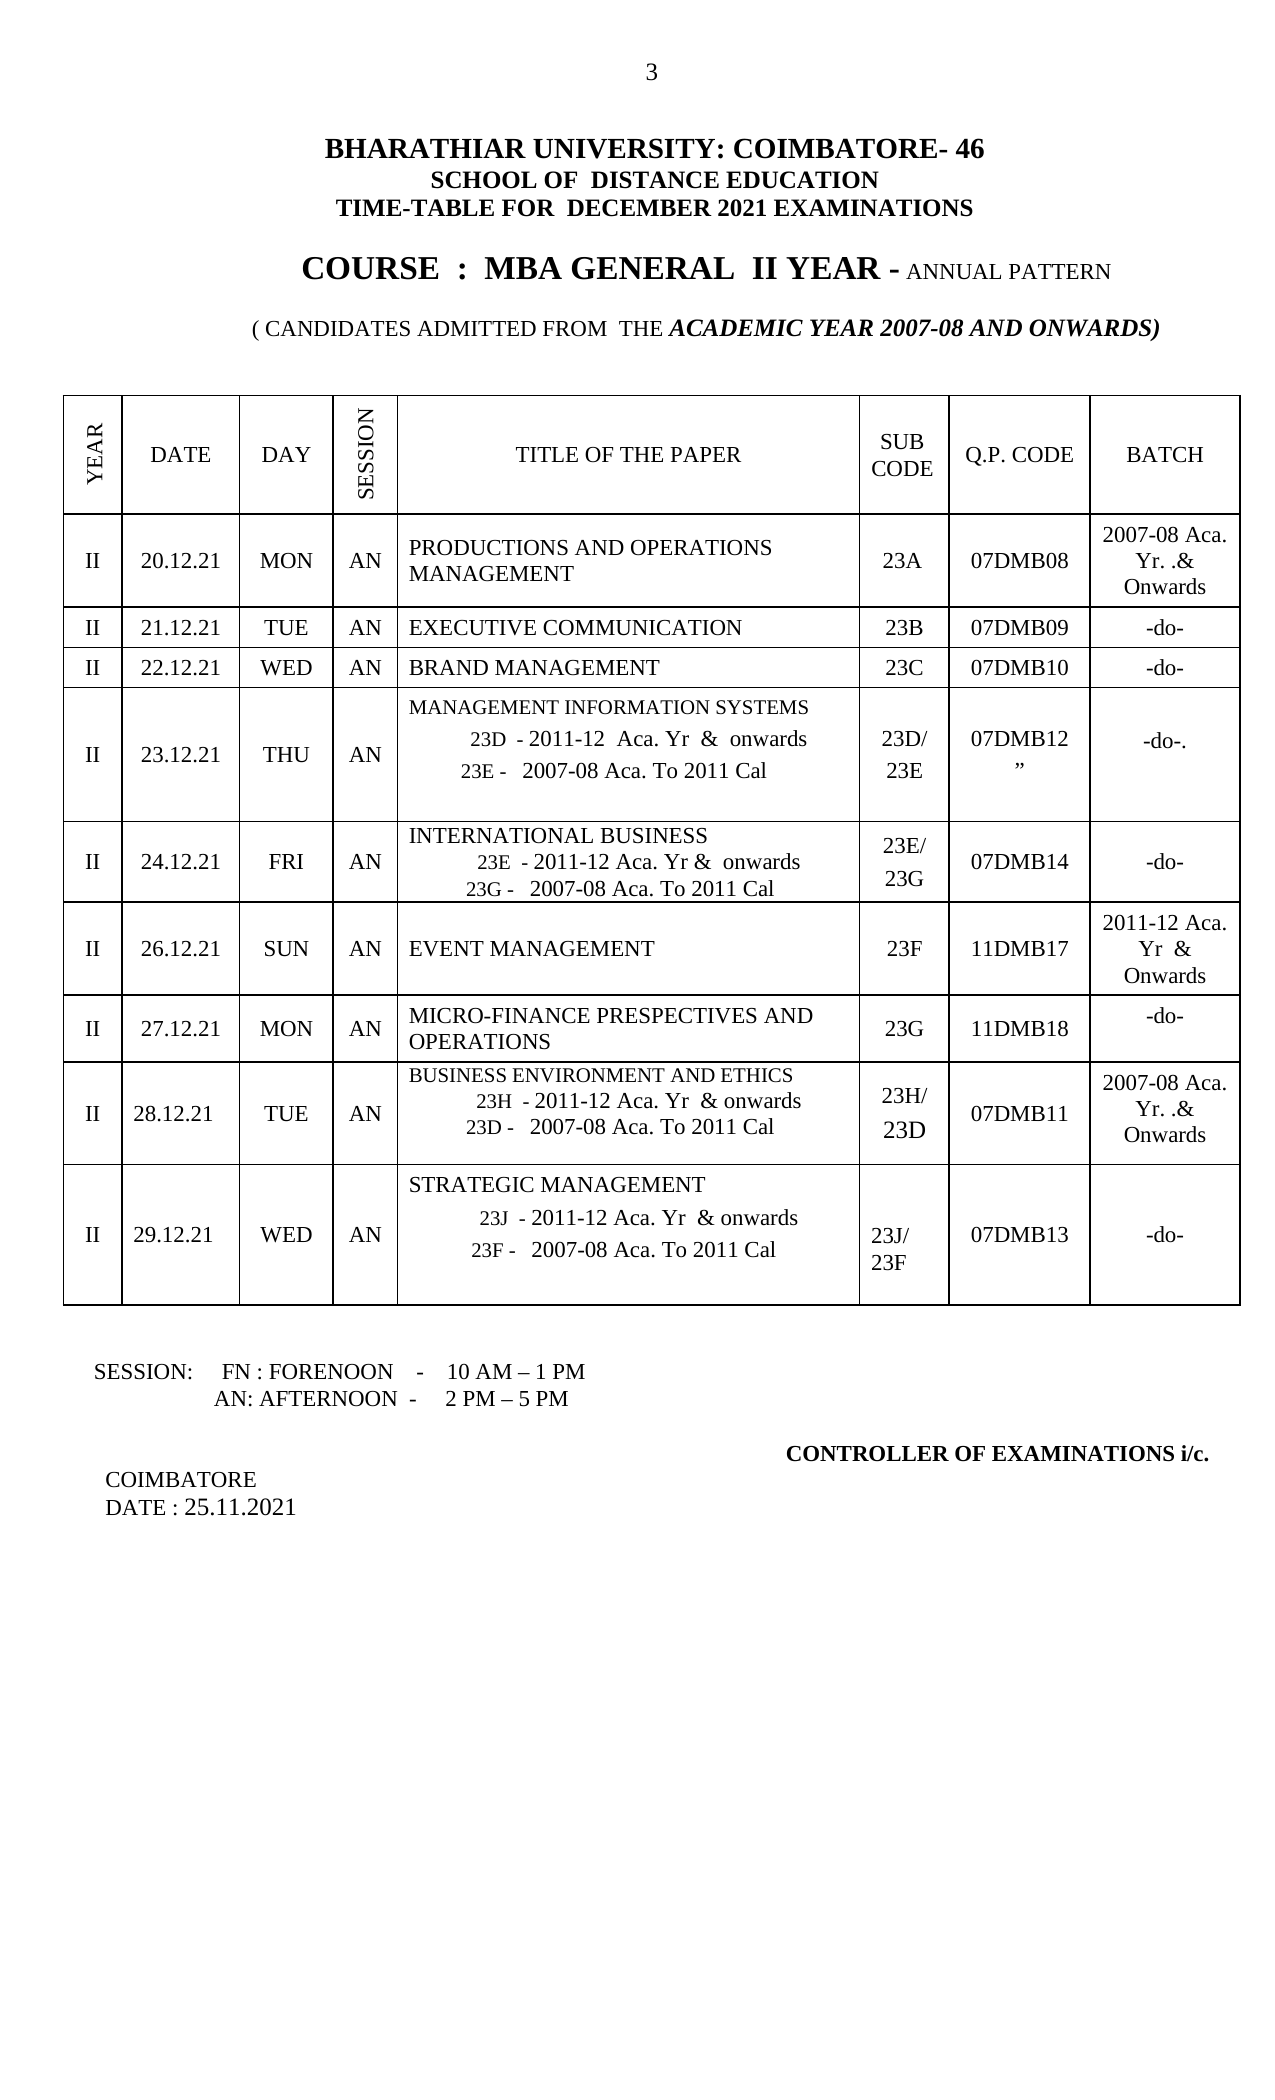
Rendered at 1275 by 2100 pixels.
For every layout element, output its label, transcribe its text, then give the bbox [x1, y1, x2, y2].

table_cell II [64, 1165, 121, 1304]
table_cell 07DMB08 [950, 515, 1089, 606]
table_cell 23B [860, 608, 948, 646]
table_cell II [64, 515, 121, 606]
text ( CANDIDATES ADMITTED FROM THE ACADEMIC YEAR 2007-08 AND ONWARDS) [103, 313, 1275, 342]
table_cell THU [240, 688, 332, 821]
table_cell AN [334, 648, 397, 687]
table_cell EVENT MANAGEMENT [398, 903, 859, 994]
table_cell 07DMB11 [950, 1063, 1089, 1163]
table_cell AN [334, 608, 397, 646]
table_cell 21.12.21 [123, 608, 239, 646]
text SESSION: FN : FORENOON - 10 AM – 1 PM [16, 1358, 1209, 1385]
table_cell 07DMB13 [950, 1165, 1089, 1304]
table_cell STRATEGIC MANAGEMENT 23J - 2011-12 Aca. Yr & onwards 23F - 2007-08 Aca. To 2011 Cal [398, 1165, 859, 1304]
table_cell AN [334, 1165, 397, 1304]
text AN: AFTERNOON - 2 PM – 5 PM [16, 1385, 1209, 1411]
text CONTROLLER OF EXAMINATIONS i/c. [94, 1440, 1209, 1466]
table_cell WED [240, 648, 332, 687]
table_cell 28.12.21 [123, 1063, 239, 1163]
table_cell 2011-12 Aca. Yr & Onwards [1091, 903, 1239, 994]
table_cell 2007-08 Aca. Yr. .& Onwards [1091, 515, 1239, 606]
table_cell II [64, 1063, 121, 1163]
table_cell 23.12.21 [123, 688, 239, 821]
table_cell 23E/ 23G [860, 822, 948, 901]
table_header YEAR [64, 396, 121, 513]
table_cell WED [240, 1165, 332, 1304]
table_cell -do- [1091, 996, 1239, 1061]
table_cell -do- [1091, 648, 1239, 687]
table_cell 11DMB17 [950, 903, 1089, 994]
table_cell II [64, 996, 121, 1061]
table_header SESSION [334, 396, 397, 513]
table_cell FRI [240, 822, 332, 901]
table_cell BUSINESS ENVIRONMENT AND ETHICS 23H - 2011-12 Aca. Yr & onwards 23D - 2007-08 Aca. To 2011 Cal [398, 1063, 859, 1163]
table_cell II [64, 648, 121, 687]
table_cell 23H/ 23D [860, 1063, 948, 1163]
table_header BATCH [1091, 396, 1239, 513]
table_cell MICRO-FINANCE PRESPECTIVES AND OPERATIONS [398, 996, 859, 1061]
text COIMBATORE [94, 1466, 1209, 1492]
table_cell TUE [240, 1063, 332, 1163]
table_cell 23C [860, 648, 948, 687]
table_cell MON [240, 515, 332, 606]
table_cell 23F [860, 903, 948, 994]
table_cell AN [334, 903, 397, 994]
table_cell MON [240, 996, 332, 1061]
text SCHOOL OF DISTANCE EDUCATION [94, 165, 1209, 193]
table_header DAY [240, 396, 332, 513]
table_cell AN [334, 1063, 397, 1163]
table_cell SUN [240, 903, 332, 994]
text TIME-TABLE FOR DECEMBER 2021 EXAMINATIONS [94, 193, 1209, 222]
table_cell BRAND MANAGEMENT [398, 648, 859, 687]
table_header Q.P. CODE [950, 396, 1089, 513]
table_cell EXECUTIVE COMMUNICATION [398, 608, 859, 646]
table_cell AN [334, 822, 397, 901]
table_cell -do-. [1091, 688, 1239, 821]
table_cell 07DMB12 ” [950, 688, 1089, 821]
table_cell 23J/ 23F [860, 1165, 948, 1304]
table_cell 22.12.21 [123, 648, 239, 687]
table_cell AN [334, 688, 397, 821]
text COURSE : MBA GENERAL II YEAR - ANNUAL PATTERN [103, 249, 1275, 287]
table_cell 27.12.21 [123, 996, 239, 1061]
table_cell MANAGEMENT INFORMATION SYSTEMS 23D - 2011-12 Aca. Yr & onwards 23E - 2007-08 Aca. To 2011 Cal [398, 688, 859, 821]
table_cell 20.12.21 [123, 515, 239, 606]
table_cell 07DMB14 [950, 822, 1089, 901]
table_cell INTERNATIONAL BUSINESS 23E - 2011-12 Aca. Yr & onwards 23G - 2007-08 Aca. To 2011 Cal [398, 822, 859, 901]
table_cell 2007-08 Aca. Yr. .& Onwards [1091, 1063, 1239, 1163]
text BHARATHIAR UNIVERSITY: COIMBATORE- 46 [94, 131, 1209, 165]
text DATE : 25.11.2021 [94, 1492, 1209, 1521]
table_header DATE [123, 396, 239, 513]
table_cell TUE [240, 608, 332, 646]
table_cell AN [334, 515, 397, 606]
table_cell PRODUCTIONS AND OPERATIONS MANAGEMENT [398, 515, 859, 606]
table_cell 11DMB18 [950, 996, 1089, 1061]
table_cell -do- [1091, 1165, 1239, 1304]
table_cell 26.12.21 [123, 903, 239, 994]
table_cell II [64, 903, 121, 994]
table_cell 24.12.21 [123, 822, 239, 901]
table_cell 23D/ 23E [860, 688, 948, 821]
table_cell II [64, 688, 121, 821]
table_cell 29.12.21 [123, 1165, 239, 1304]
table_cell II [64, 608, 121, 646]
table_cell 07DMB09 [950, 608, 1089, 646]
table_header TITLE OF THE PAPER [398, 396, 859, 513]
table_cell 23G [860, 996, 948, 1061]
table_cell -do- [1091, 822, 1239, 901]
table_cell AN [334, 996, 397, 1061]
table_header SUB CODE [860, 396, 948, 513]
table_cell 23A [860, 515, 948, 606]
table_cell -do- [1091, 608, 1239, 646]
table_cell II [64, 822, 121, 901]
table_cell 07DMB10 [950, 648, 1089, 687]
